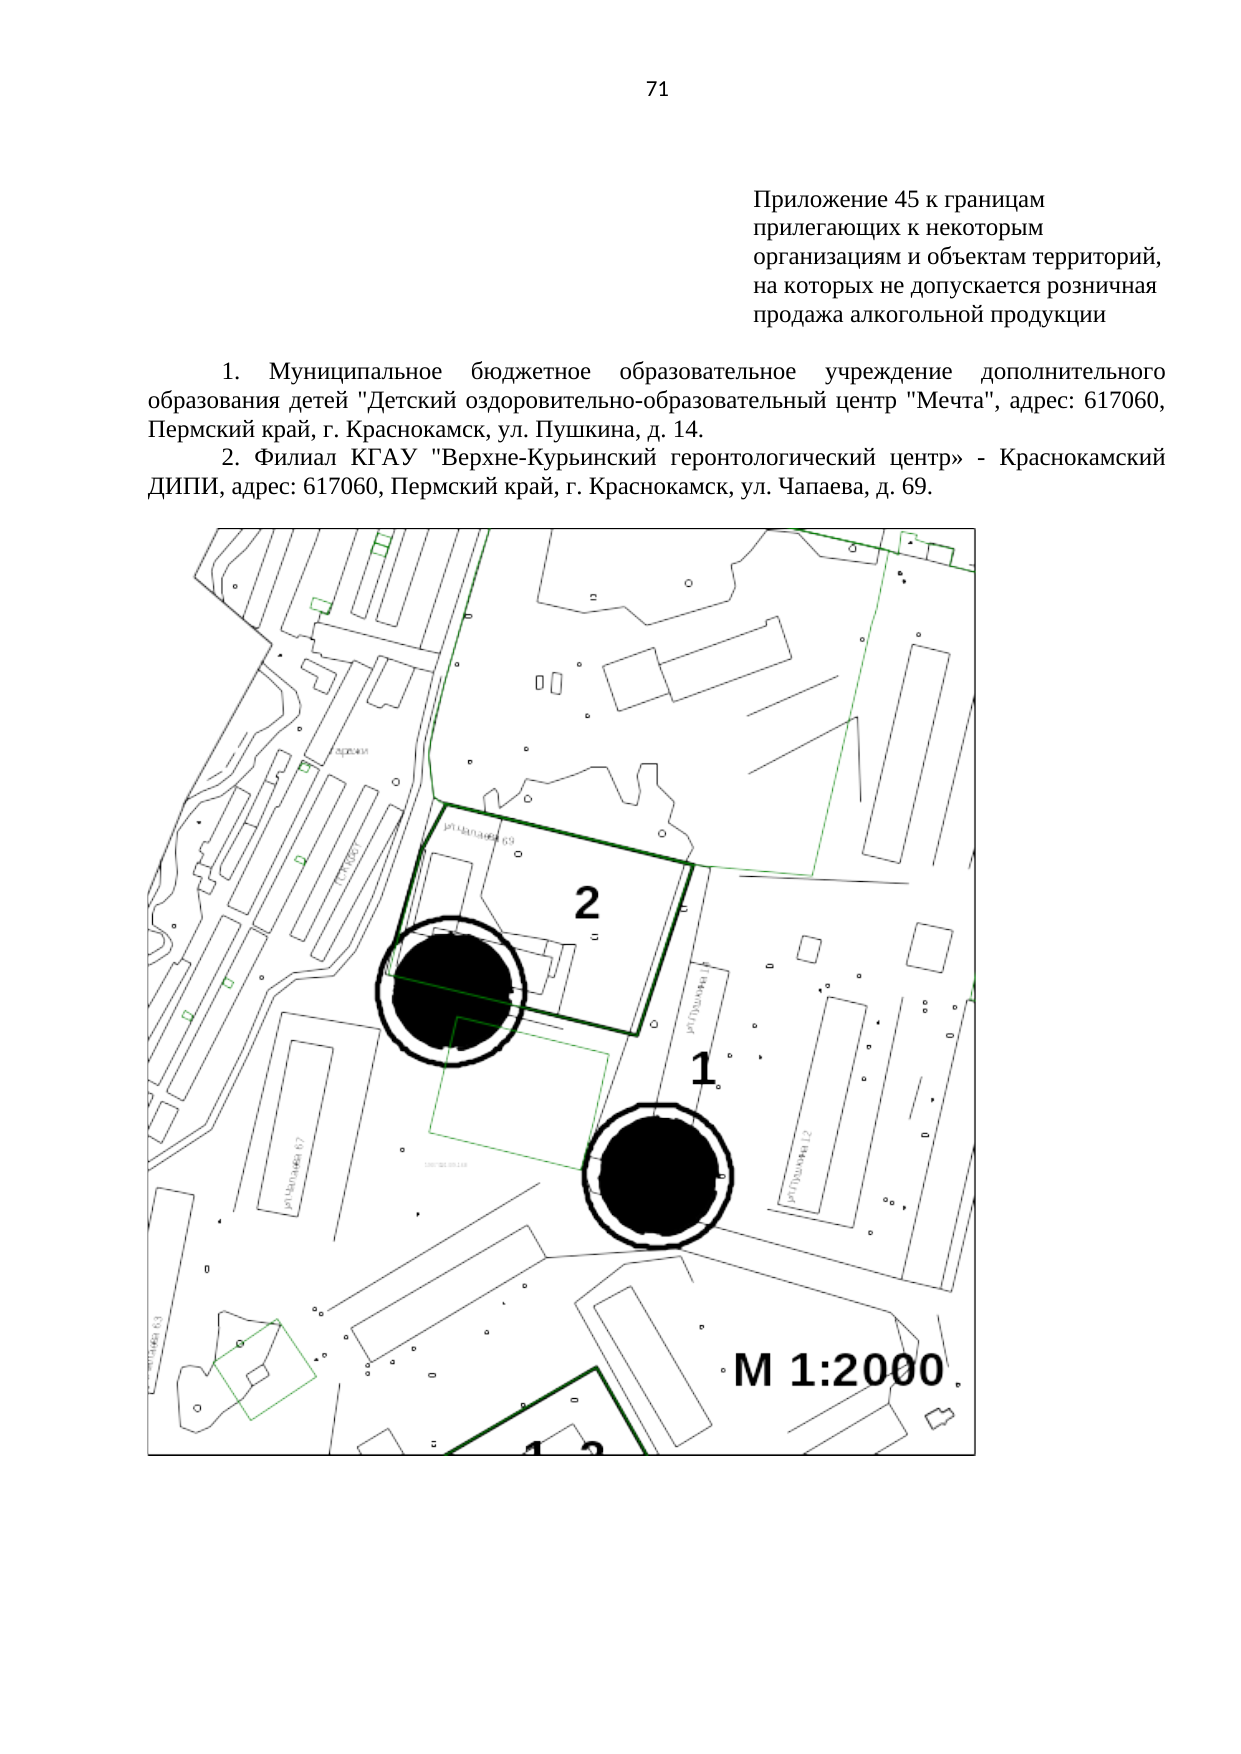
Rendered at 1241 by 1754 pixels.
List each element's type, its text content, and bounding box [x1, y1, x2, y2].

text 1. Муниципальное бюджетное образовательное учреждение дополнительного образования детей "Детский оздоровительно-образовательный центр "Мечта", адрес: 617060, Пермский край, г. Краснокамск, ул. Пушкина, д. 14. [148, 356, 1167, 442]
text 2. Филиал КГАУ "Верхне-Курьинский геронтологический центр» - Краснокамский ДИПИ, адрес: 617060, Пермский край, г. Краснокамск, ул. Чапаева, д. 69. [148, 442, 1167, 500]
text Приложение 45 к границам прилегающих к некоторым организациям и объектам территорий, на которых не допускается розничная продажа алкогольной продукции [753, 184, 1167, 327]
